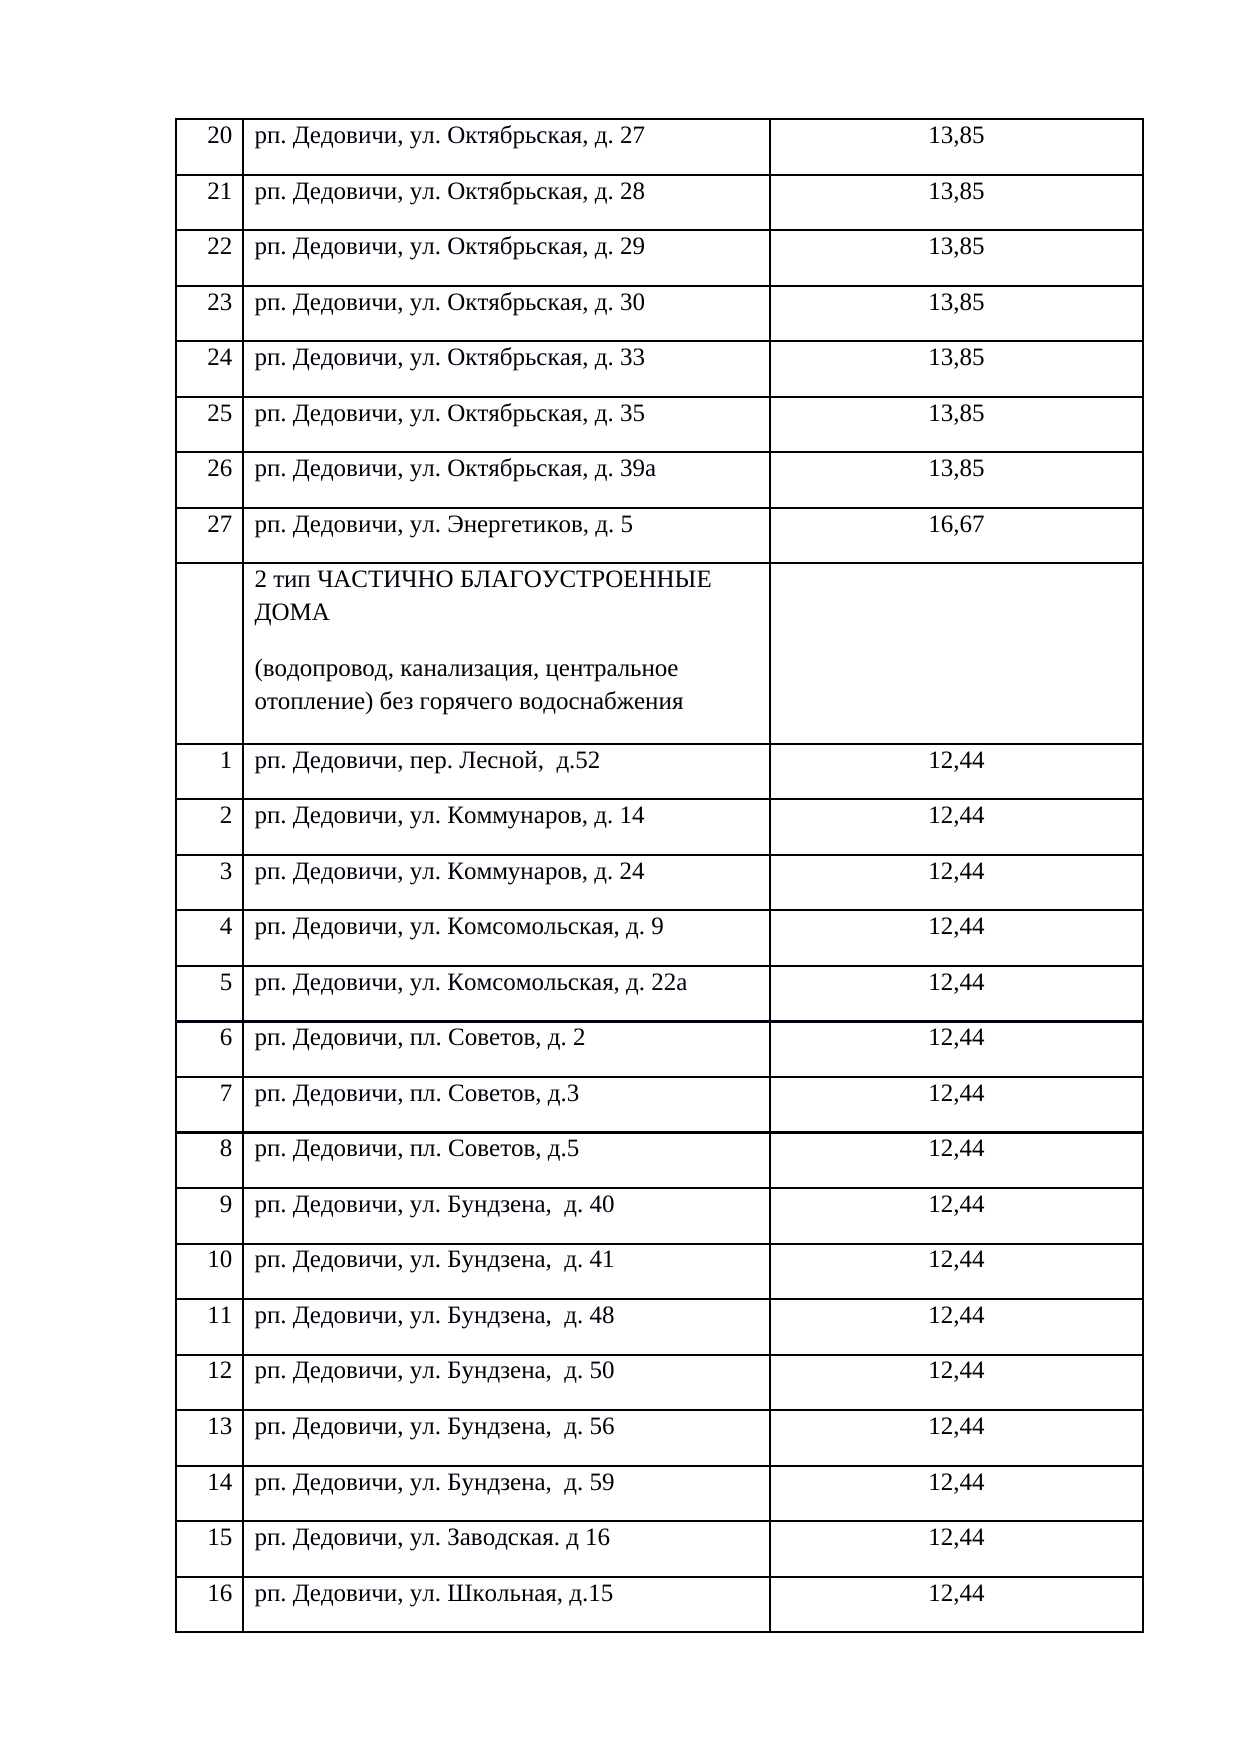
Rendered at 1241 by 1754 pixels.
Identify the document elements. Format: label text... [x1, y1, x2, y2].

table_cell 2 тип ЧАСТИЧНО БЛАГОУСТРОЕННЫЕ ДОМА [244, 564, 769, 651]
table_cell 13,85 [771, 342, 1142, 396]
table_cell 12,44 [771, 856, 1142, 909]
table_cell рп. Дедовичи, ул. Октябрьская, д. 29 [244, 231, 769, 285]
table_cell 12,44 [771, 1189, 1142, 1242]
table_cell 16 [177, 1578, 242, 1631]
table_cell 12,44 [771, 745, 1142, 798]
table_cell рп. Дедовичи, пл. Советов, д. 2 [244, 1023, 769, 1076]
table_cell 23 [177, 287, 242, 340]
table_cell 7 [177, 1078, 242, 1131]
table_cell 13,85 [771, 120, 1142, 174]
table_cell 1 [177, 745, 242, 798]
table_cell рп. Дедовичи, ул. Бундзена, д. 48 [244, 1300, 769, 1353]
table_cell 13,85 [771, 231, 1142, 285]
table_cell 21 [177, 176, 242, 229]
table_cell 22 [177, 231, 242, 285]
table_cell [177, 564, 242, 743]
table_cell 9 [177, 1189, 242, 1242]
table_cell 12,44 [771, 1467, 1142, 1520]
table_cell 3 [177, 856, 242, 909]
table_cell рп. Дедовичи, ул. Октябрьская, д. 39а [244, 453, 769, 507]
table_cell рп. Дедовичи, ул. Октябрьская, д. 30 [244, 287, 769, 340]
table_cell рп. Дедовичи, ул. Бундзена, д. 59 [244, 1467, 769, 1520]
table_cell рп. Дедовичи, ул. Коммунаров, д. 24 [244, 856, 769, 909]
table_cell 12,44 [771, 1578, 1142, 1631]
table_cell 8 [177, 1134, 242, 1187]
table_cell рп. Дедовичи, пл. Советов, д.3 [244, 1078, 769, 1131]
table_cell рп. Дедовичи, ул. Комсомольская, д. 9 [244, 911, 769, 965]
table_cell 13,85 [771, 453, 1142, 507]
table_cell 14 [177, 1467, 242, 1520]
table_cell 13,85 [771, 176, 1142, 229]
table_cell рп. Дедовичи, ул. Школьная, д.15 [244, 1578, 769, 1631]
table_cell 25 [177, 398, 242, 451]
table_cell 12,44 [771, 911, 1142, 965]
table_cell 12,44 [771, 1411, 1142, 1464]
table_cell 13,85 [771, 287, 1142, 340]
table_cell 13 [177, 1411, 242, 1464]
table_cell 11 [177, 1300, 242, 1353]
table_cell рп. Дедовичи, пер. Лесной, д.52 [244, 745, 769, 798]
table_cell 5 [177, 967, 242, 1020]
table_cell 10 [177, 1245, 242, 1298]
table_cell 13,85 [771, 398, 1142, 451]
table_cell 2 [177, 800, 242, 854]
table_cell рп. Дедовичи, ул. Комсомольская, д. 22а [244, 967, 769, 1020]
table_cell [771, 564, 1142, 743]
table_cell 15 [177, 1522, 242, 1576]
table_cell 24 [177, 342, 242, 396]
table_cell 26 [177, 453, 242, 507]
table_cell 12,44 [771, 1134, 1142, 1187]
table_cell рп. Дедовичи, ул. Коммунаров, д. 14 [244, 800, 769, 854]
table_cell 12,44 [771, 1023, 1142, 1076]
table_cell 27 [177, 509, 242, 562]
table_cell рп. Дедовичи, ул. Октябрьская, д. 27 [244, 120, 769, 174]
table_cell (водопровод, канализация, центральное отопление) без горячего водоснабжения [244, 651, 769, 743]
table_cell рп. Дедовичи, ул. Энергетиков, д. 5 [244, 509, 769, 562]
table_cell 16,67 [771, 509, 1142, 562]
table_cell 20 [177, 120, 242, 174]
table_cell 12,44 [771, 1078, 1142, 1131]
table_cell 12,44 [771, 1356, 1142, 1409]
table_cell 12,44 [771, 1522, 1142, 1576]
table_cell рп. Дедовичи, ул. Бундзена, д. 56 [244, 1411, 769, 1464]
table_cell рп. Дедовичи, ул. Бундзена, д. 40 [244, 1189, 769, 1242]
table_cell 12,44 [771, 800, 1142, 854]
table_cell рп. Дедовичи, ул. Октябрьская, д. 33 [244, 342, 769, 396]
table_cell рп. Дедовичи, ул. Бундзена, д. 50 [244, 1356, 769, 1409]
table_cell рп. Дедовичи, ул. Октябрьская, д. 35 [244, 398, 769, 451]
table_cell 4 [177, 911, 242, 965]
table_cell рп. Дедовичи, ул. Октябрьская, д. 28 [244, 176, 769, 229]
table_cell рп. Дедовичи, пл. Советов, д.5 [244, 1134, 769, 1187]
table_cell 12,44 [771, 967, 1142, 1020]
table_cell 6 [177, 1023, 242, 1076]
table_cell 12,44 [771, 1245, 1142, 1298]
table_cell рп. Дедовичи, ул. Бундзена, д. 41 [244, 1245, 769, 1298]
table_cell 12,44 [771, 1300, 1142, 1353]
table_cell 12 [177, 1356, 242, 1409]
table_cell рп. Дедовичи, ул. Заводская. д 16 [244, 1522, 769, 1576]
